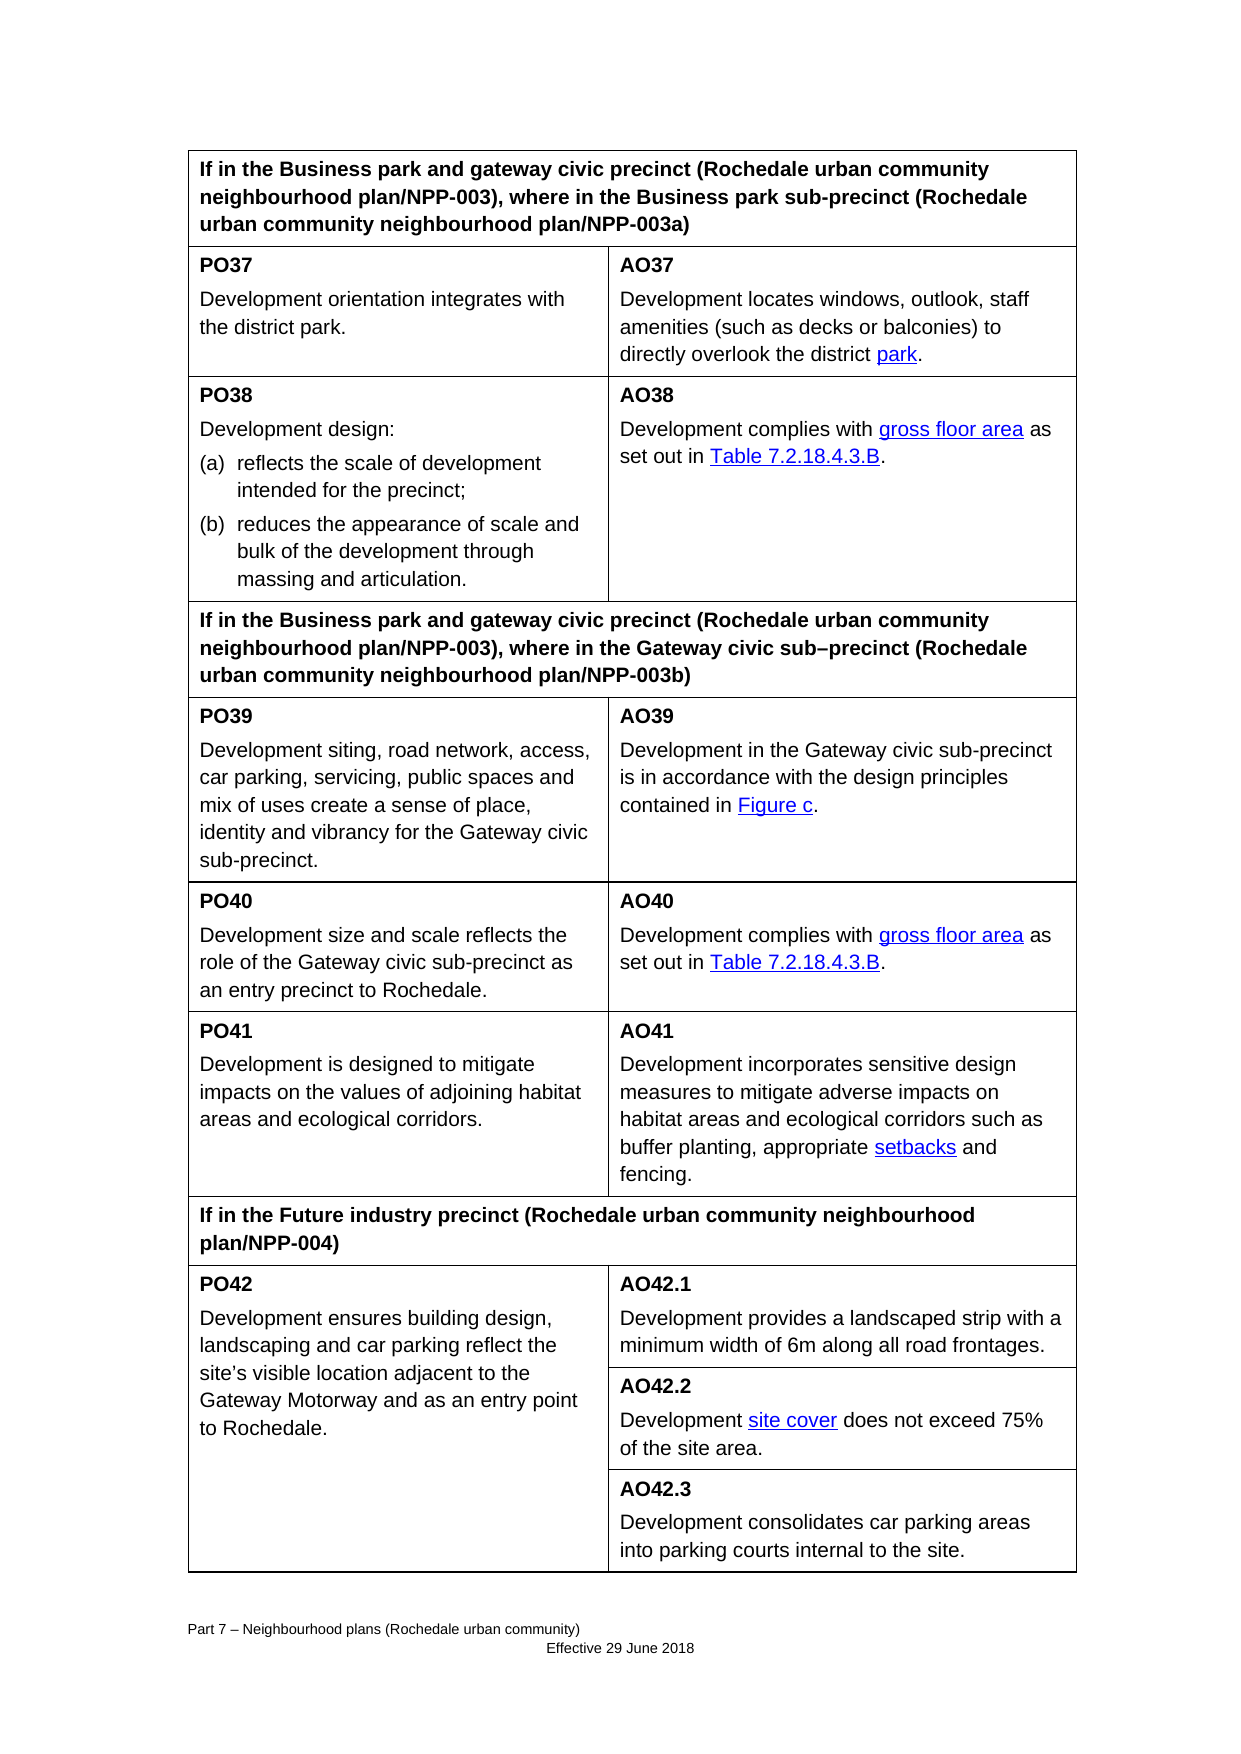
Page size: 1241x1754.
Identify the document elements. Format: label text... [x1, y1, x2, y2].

table_cell AO37 Development locates windows, outlook, staff amenities (such as decks or balconies) to directly overlook the district park. [609, 247, 1076, 376]
table_cell AO40 Development complies with gross floor area as set out in Table 7.2.18.4.3.B. [609, 883, 1076, 1011]
table_cell AO42.1 Development provides a landscaped strip with a minimum width of 6m along all road frontages. [609, 1266, 1076, 1367]
table_cell PO39 Development siting, road network, access, car parking, servicing, public spaces and mix of uses create a sense of place, identity and vibrancy for the Gateway civic sub-precinct. [189, 698, 608, 881]
table_cell AO42.2 Development site cover does not exceed 75% of the site area. [609, 1368, 1076, 1469]
table_cell PO38 Development design: reflects the scale of development intended for the precinct; reduces the appearance of scale and bulk of the development through massing and articulation. [189, 377, 608, 601]
table_cell If in the Business park and gateway civic precinct (Rochedale urban community neighbourhood plan/NPP-003), where in the Business park sub-precinct (Rochedale urban community neighbourhood plan/NPP-003a) [189, 151, 1076, 246]
table_cell AO42.3 Development consolidates car parking areas into parking courts internal to the site. [609, 1470, 1076, 1571]
table_cell If in the Future industry precinct (Rochedale urban community neighbourhood plan/NPP-004) [189, 1197, 1076, 1264]
table_cell PO42 Development ensures building design, landscaping and car parking reflect the site’s visible location adjacent to the Gateway Motorway and as an entry point to Rochedale. [189, 1266, 608, 1571]
table_cell AO38 Development complies with gross floor area as set out in Table 7.2.18.4.3.B. [609, 377, 1076, 601]
table_cell PO40 Development size and scale reflects the role of the Gateway civic sub-precinct as an entry precinct to Rochedale. [189, 883, 608, 1011]
table_cell If in the Business park and gateway civic precinct (Rochedale urban community neighbourhood plan/NPP-003), where in the Gateway civic sub–precinct (Rochedale urban community neighbourhood plan/NPP-003b) [189, 602, 1076, 697]
table_cell AO39 Development in the Gateway civic sub-precinct is in accordance with the design principles contained in Figure c. [609, 698, 1076, 881]
table_cell AO41 Development incorporates sensitive design measures to mitigate adverse impacts on habitat areas and ecological corridors such as buffer planting, appropriate setbacks and fencing. [609, 1012, 1076, 1196]
table_cell PO37 Development orientation integrates with the district park. [189, 247, 608, 376]
table_cell PO41 Development is designed to mitigate impacts on the values of adjoining habitat areas and ecological corridors. [189, 1012, 608, 1196]
